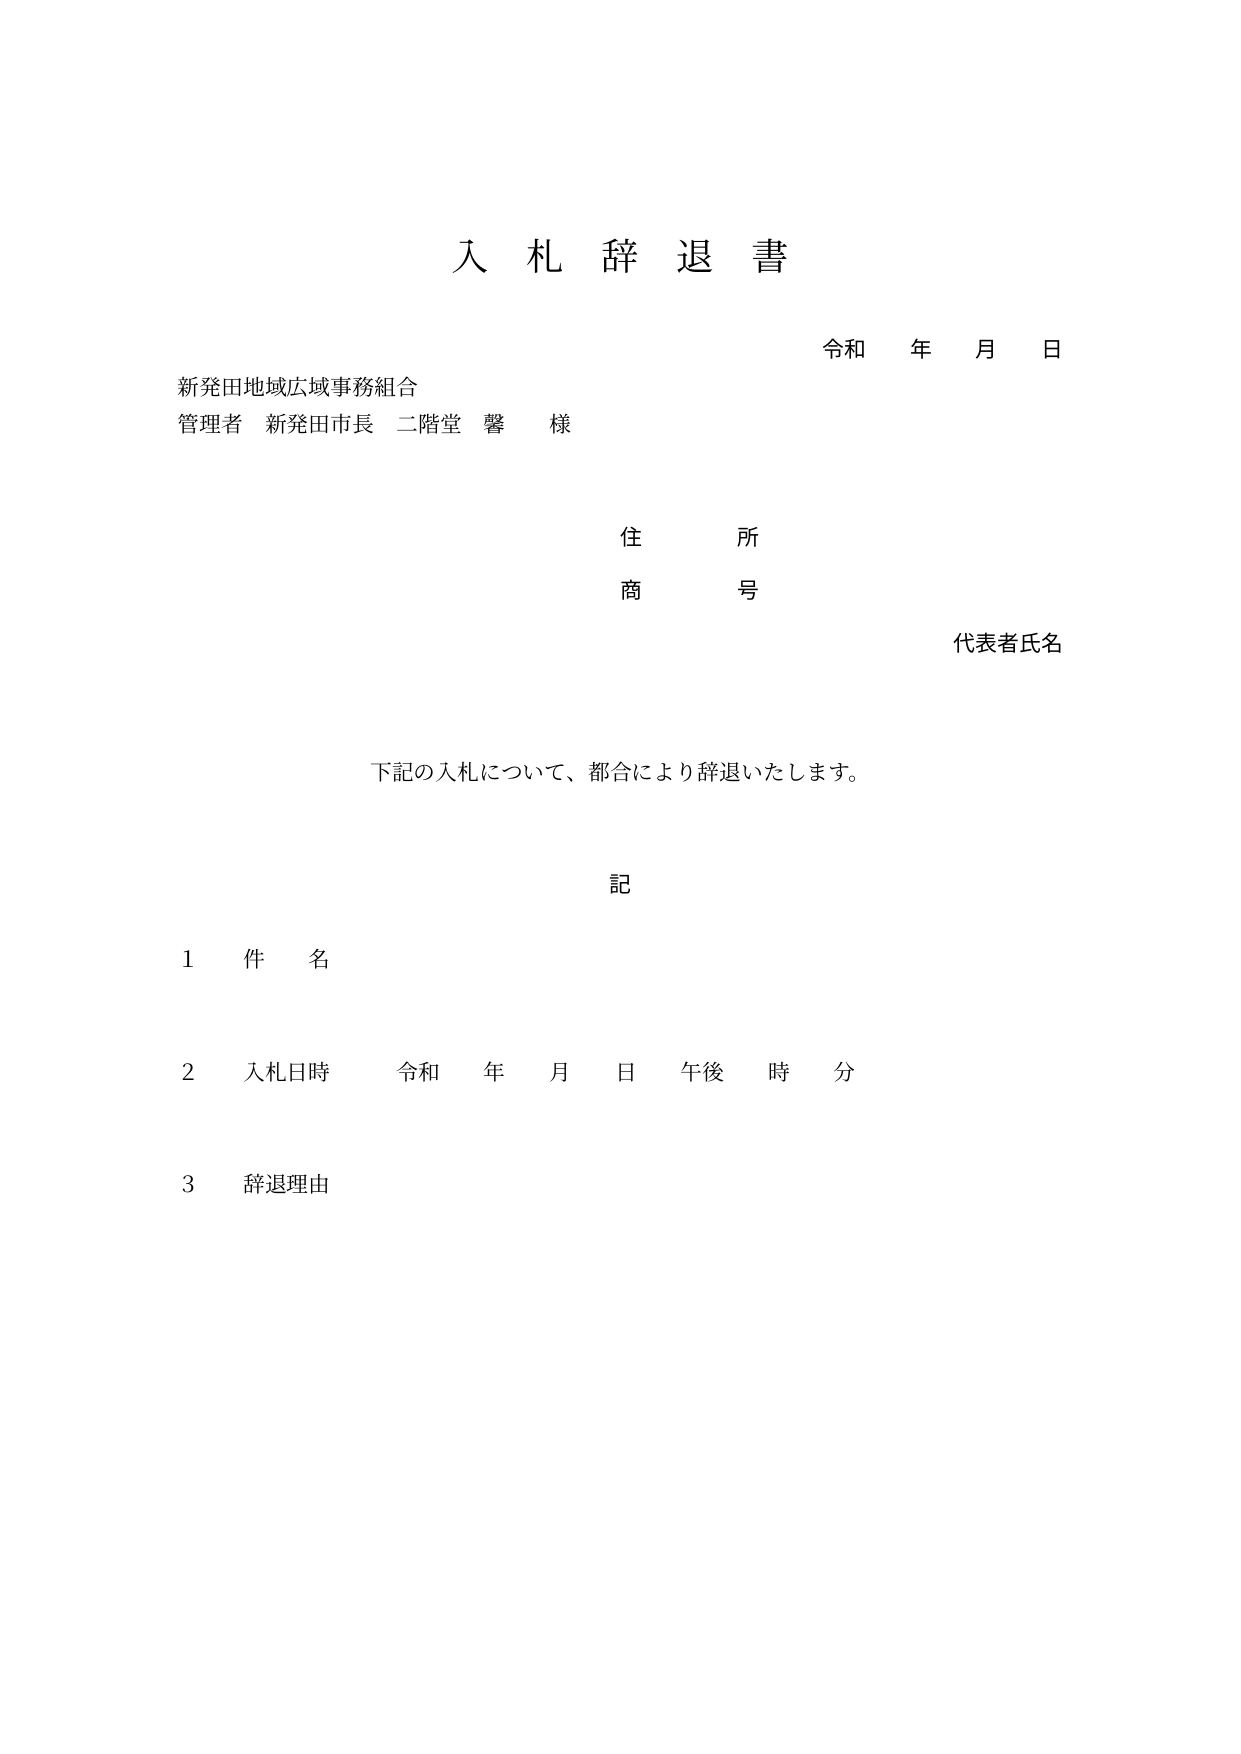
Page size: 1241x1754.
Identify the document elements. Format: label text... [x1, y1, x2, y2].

text 下記の入札について、都合により辞退いたします。 [177, 752, 1063, 789]
text 商 号 [177, 570, 970, 608]
text 代表者氏名 [177, 623, 1063, 661]
text 新発田地域広域事務組合 [177, 367, 1063, 404]
text ２ 入札日時 令和 年 月 日 午後 時 分 [177, 1052, 1041, 1089]
text 住 所 [177, 517, 970, 554]
text ３ 辞退理由 [177, 1164, 1041, 1202]
text １ 件 名 [177, 939, 1041, 977]
subtitle 記 [177, 864, 1063, 902]
text 入 札 辞 退 書 [177, 217, 1063, 292]
text 令和 年 月 日 [177, 329, 1063, 367]
text 管理者 新発田市長 二階堂 馨 様 [177, 404, 1063, 442]
